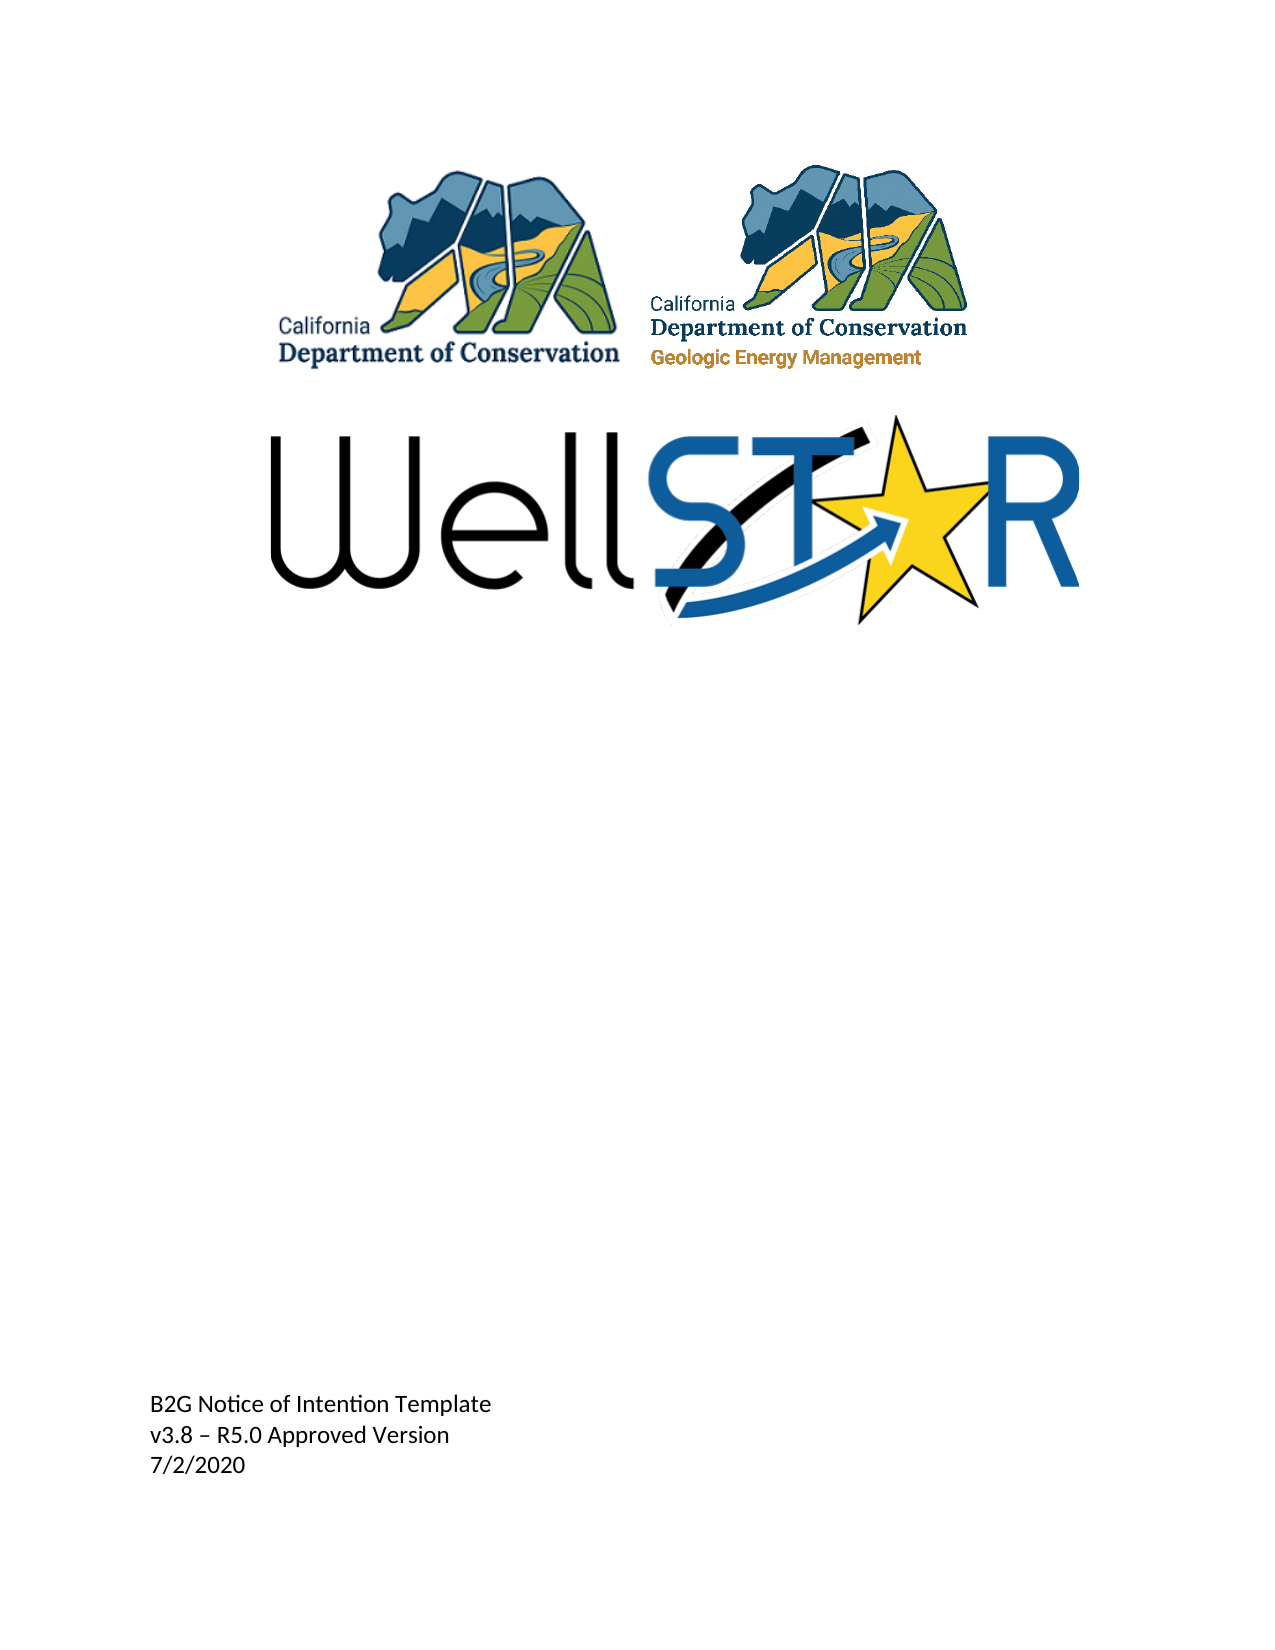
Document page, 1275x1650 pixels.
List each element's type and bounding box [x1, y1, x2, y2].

picture [270, 415, 1080, 625]
picture [264, 150, 981, 385]
